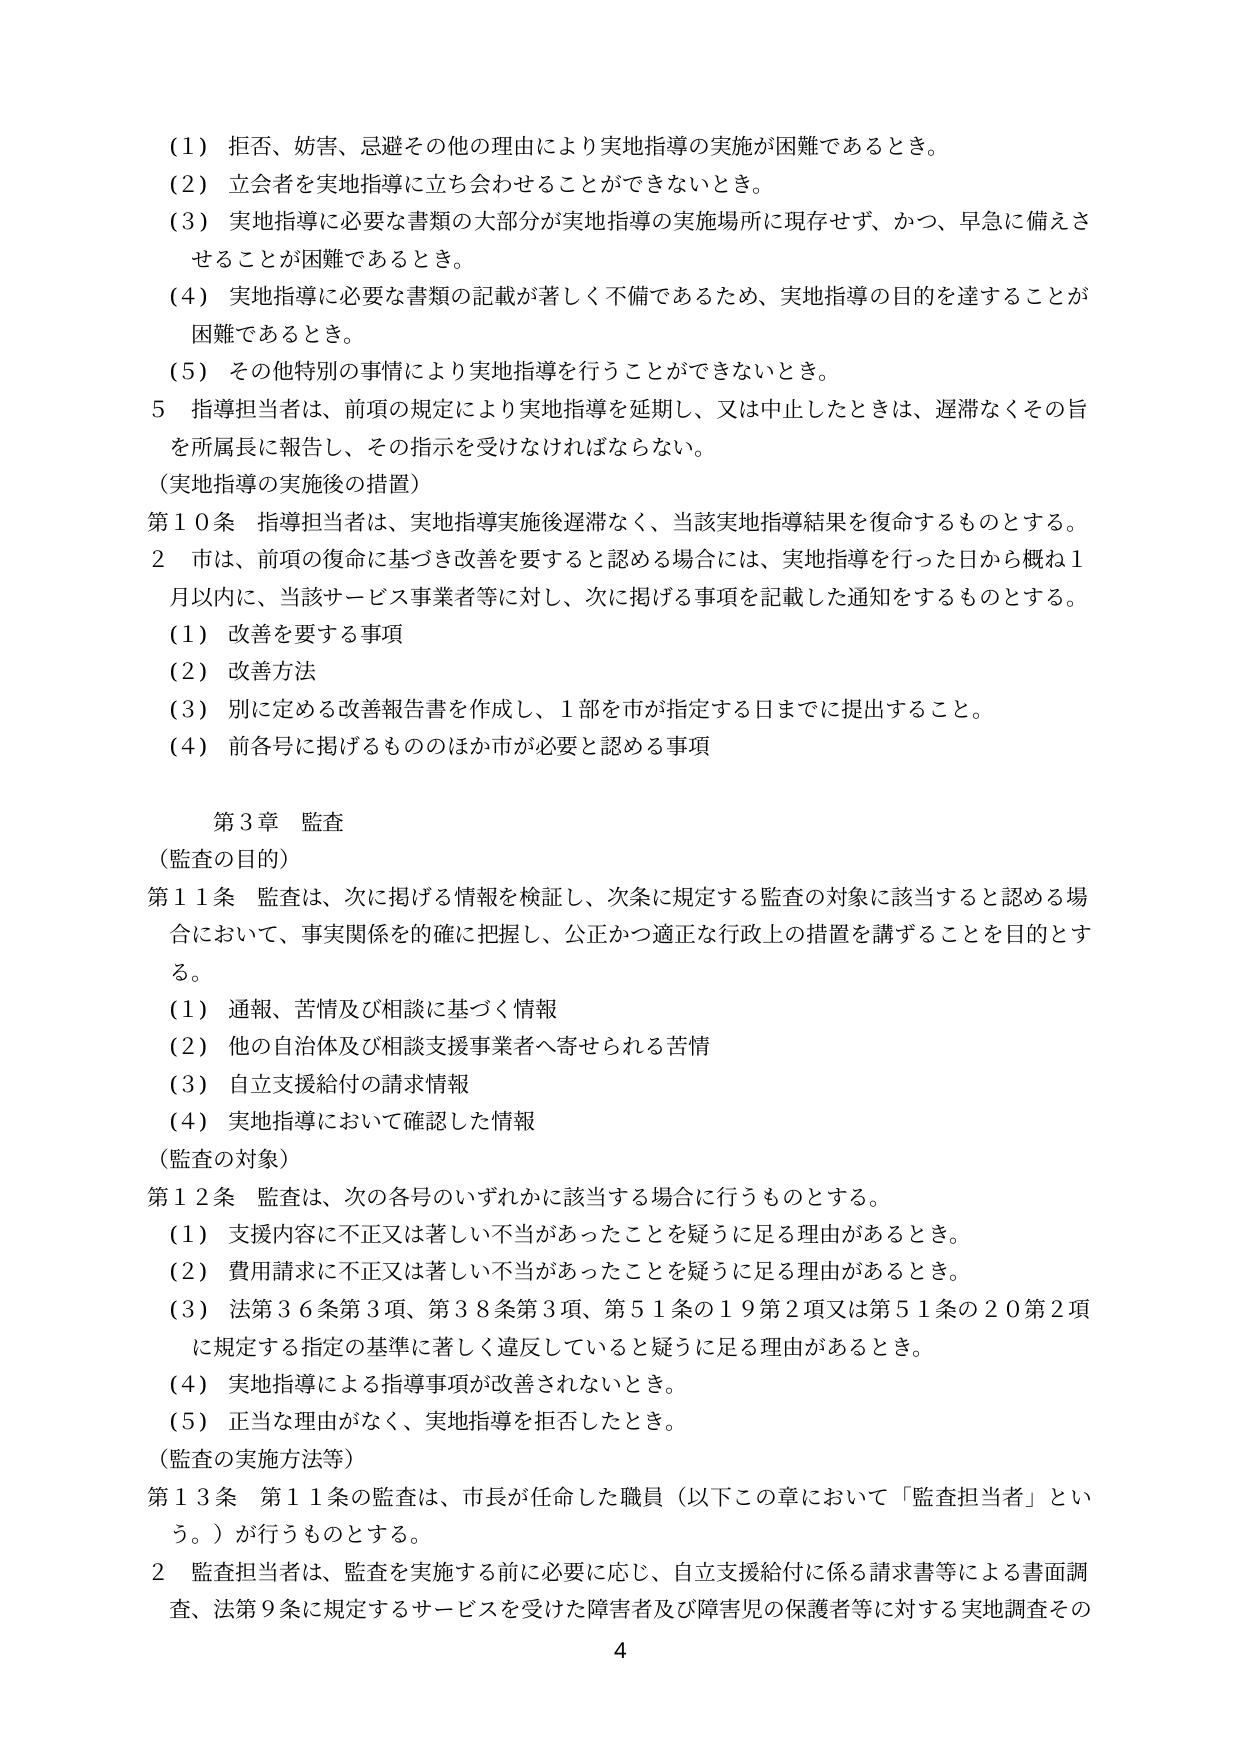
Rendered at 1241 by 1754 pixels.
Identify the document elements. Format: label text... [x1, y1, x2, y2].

text (４) 実地指導に必要な書類の記載が著しく不備であるため、実地指導の目的を達することが困難であるとき。 [169, 277, 1092, 352]
text (１) 通報、苦情及び相談に基づく情報 [148, 989, 1092, 1027]
text (３) 実地指導に必要な書類の大部分が実地指導の実施場所に現存せず、かつ、早急に備えさせることが困難であるとき。 [169, 202, 1092, 277]
text (３) 別に定める改善報告書を作成し、１部を市が指定する日までに提出すること。 [169, 689, 1092, 727]
text 第１３条 第１１条の監査は、市長が任命した職員（以下この章において「監査担当者」という。）が行うものとする。 [148, 1477, 1092, 1552]
text (４) 前各号に掲げるもののほか市が必要と認める事項 [169, 727, 1092, 764]
text （実地指導の実施後の措置） [148, 464, 1092, 502]
text （監査の目的） [148, 839, 1092, 877]
text 第１２条 監査は、次の各号のいずれかに該当する場合に行うものとする。 [148, 1177, 1092, 1214]
text (１) 拒否、妨害、忌避その他の理由により実地指導の実施が困難であるとき。 [169, 127, 1092, 164]
text （監査の対象） [148, 1139, 1092, 1177]
text (３) 法第３６条第３項、第３８条第３項、第５１条の１９第２項又は第５１条の２０第２項に規定する指定の基準に著しく違反していると疑うに足る理由があるとき。 [169, 1289, 1092, 1364]
text 第３章 監査 [148, 802, 1092, 839]
text ２ 市は、前項の復命に基づき改善を要すると認める場合には、実地指導を行った日から概ね１月以内に、当該サービス事業者等に対し、次に掲げる事項を記載した通知をするものとする。 [148, 539, 1092, 614]
text (２) 費用請求に不正又は著しい不当があったことを疑うに足る理由があるとき。 [169, 1252, 1092, 1289]
text (４) 実地指導において確認した情報 [148, 1102, 1092, 1139]
text (２) 改善方法 [169, 652, 1092, 689]
text （監査の実施方法等） [148, 1439, 1092, 1477]
text (２) 立会者を実地指導に立ち会わせることができないとき。 [169, 164, 1092, 202]
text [148, 1552, 1092, 1627]
text ５ 指導担当者は、前項の規定により実地指導を延期し、又は中止したときは、遅滞なくその旨を所属長に報告し、その指示を受けなければならない。 [148, 389, 1092, 464]
text (５) 正当な理由がなく、実地指導を拒否したとき。 [169, 1402, 1092, 1439]
text (１) 改善を要する事項 [169, 614, 1092, 652]
text (４) 実地指導による指導事項が改善されないとき。 [169, 1364, 1092, 1402]
text (１) 支援内容に不正又は著しい不当があったことを疑うに足る理由があるとき。 [169, 1214, 1092, 1252]
text (５) その他特別の事情により実地指導を行うことができないとき。 [169, 352, 1092, 389]
text (２) 他の自治体及び相談支援事業者へ寄せられる苦情 [148, 1027, 1092, 1064]
text (３) 自立支援給付の請求情報 [148, 1064, 1092, 1102]
text 第１１条 監査は、次に掲げる情報を検証し、次条に規定する監査の対象に該当すると認める場合において、事実関係を的確に把握し、公正かつ適正な行政上の措置を講ずることを目的とする。 [148, 877, 1092, 989]
text 第１０条 指導担当者は、実地指導実施後遅滞なく、当該実地指導結果を復命するものとする。 [148, 502, 1092, 539]
